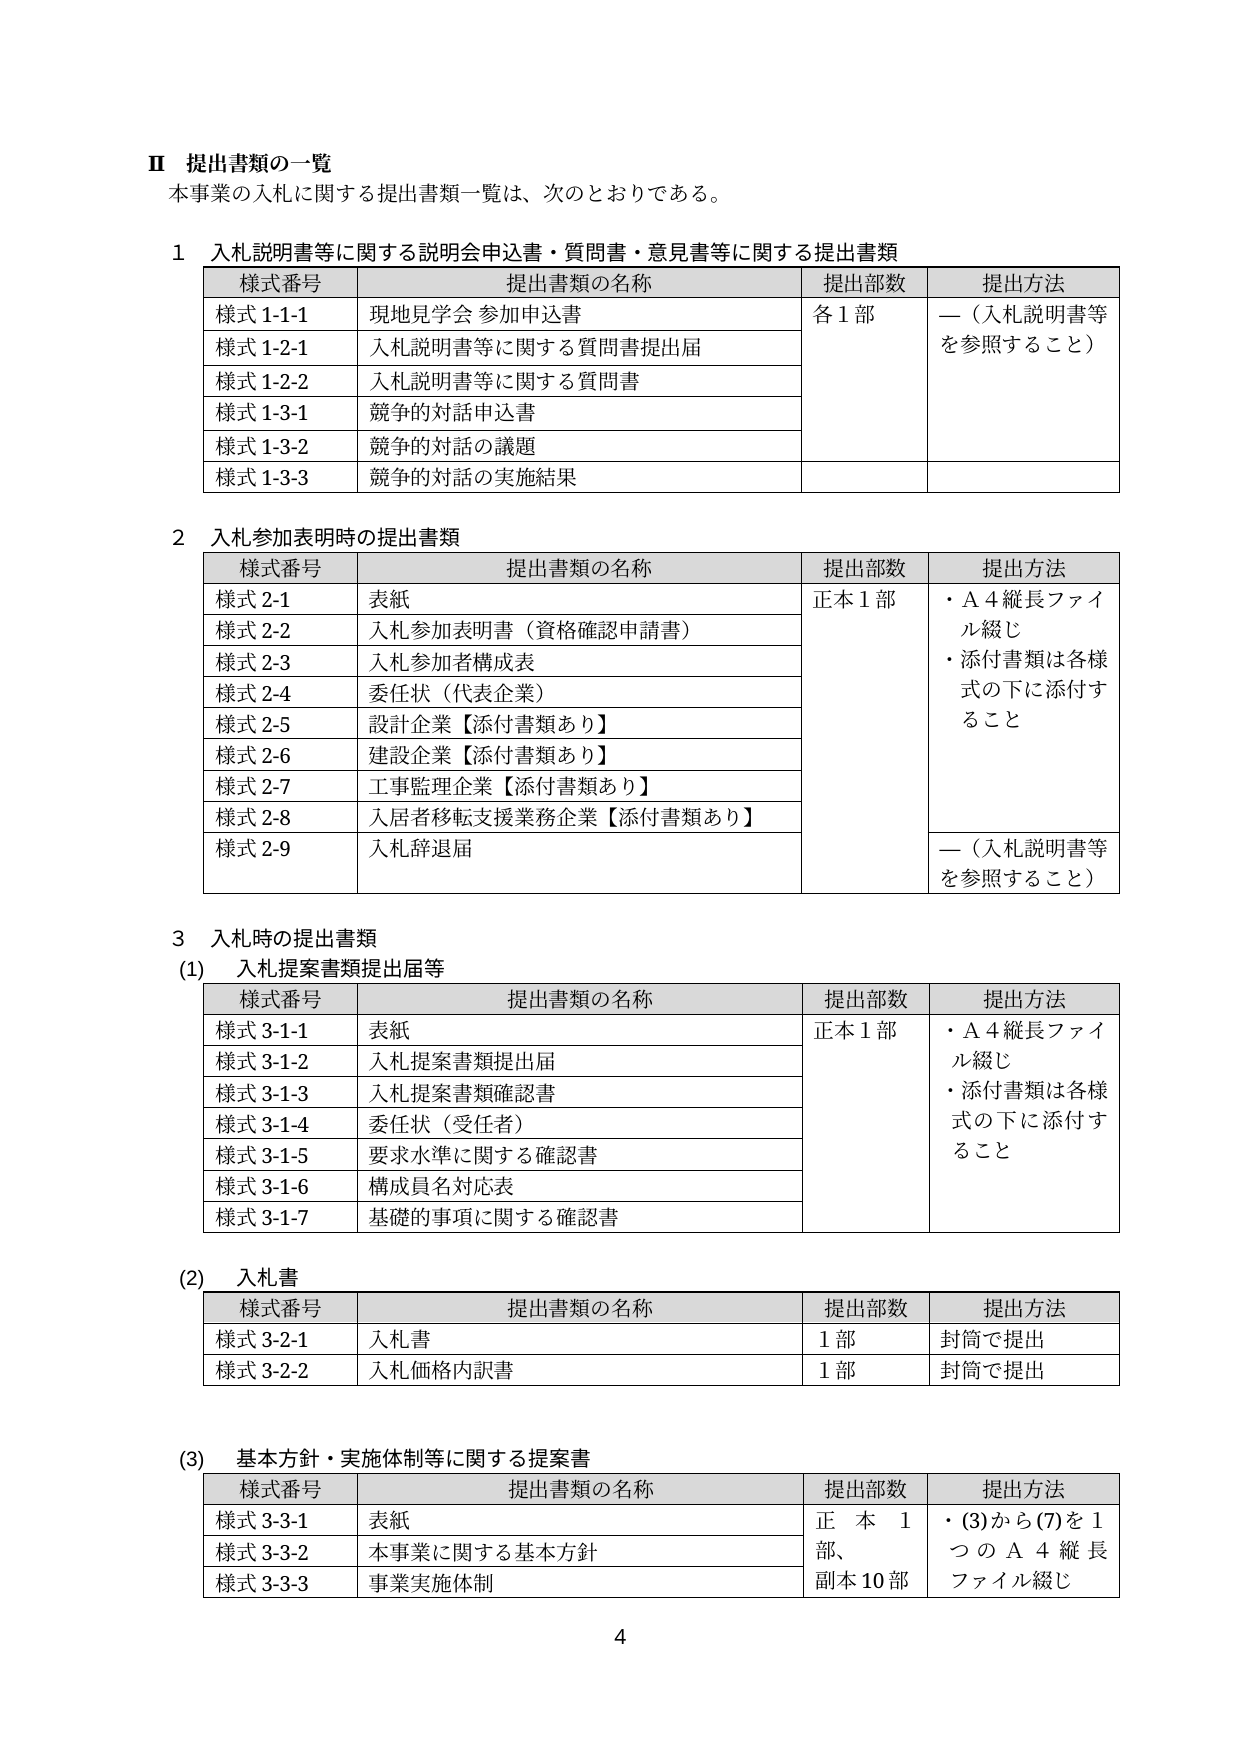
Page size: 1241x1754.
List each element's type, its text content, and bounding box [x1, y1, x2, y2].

table_header 提出方法 [928, 1474, 1119, 1504]
table_cell 競争的対話の議題 [358, 431, 801, 461]
table_cell 入札提案書類提出届 [358, 1046, 802, 1076]
subtitle １ 入札説明書等に関する説明会申込書・質問書・意見書等に関する提出書類 [168, 236, 1092, 266]
table_cell 様式3-3-1 [204, 1505, 357, 1535]
table_cell 様式1-1-1 [204, 298, 357, 330]
table_cell 様式3-1-3 [204, 1077, 357, 1107]
table_cell 様式3-3-2 [204, 1536, 357, 1566]
table_cell 入居者移転支援業務企業【添付書類あり】 [358, 802, 801, 832]
table_cell 様式2-8 [204, 802, 357, 832]
table_header 提出書類の名称 [358, 1474, 803, 1504]
table_cell 様式2-1 [204, 584, 357, 614]
table_cell 委任状（受任者） [358, 1108, 802, 1138]
table_cell 様式2-7 [204, 771, 357, 801]
table_cell 様式2-5 [204, 708, 357, 738]
table_cell 様式3-2-2 [204, 1355, 357, 1385]
table_cell 現地見学会 参加申込書 [358, 298, 801, 330]
table_header 提出部数 [802, 268, 927, 297]
table_header 提出書類の名称 [358, 1293, 802, 1322]
table_cell 封筒で提出 [930, 1355, 1119, 1385]
table_cell 表紙 [358, 1015, 802, 1045]
table_cell 様式1-3-1 [204, 397, 357, 430]
table_cell 競争的対話申込書 [358, 397, 801, 430]
table_header 提出部数 [804, 1474, 927, 1504]
table_cell 様式1-3-2 [204, 431, 357, 461]
table_cell 事業実施体制 [358, 1567, 803, 1597]
table_cell 様式3-1-2 [204, 1046, 357, 1076]
subtitle ３ 入札時の提出書類 [168, 922, 1092, 952]
table_cell 本事業に関する基本方針 [358, 1536, 803, 1566]
table_cell 入札参加表明書（資格確認申請書） [358, 615, 801, 645]
table_header 提出書類の名称 [358, 984, 802, 1014]
subtitle Ⅱ 提出書類の一覧 [148, 148, 1092, 178]
table_cell 様式2-4 [204, 677, 357, 707]
table_header 提出書類の名称 [358, 268, 801, 297]
table_cell 様式3-1-5 [204, 1139, 357, 1169]
table_header 提出部数 [802, 553, 928, 583]
table_header 様式番号 [204, 1293, 357, 1322]
text 本事業の入札に関する提出書類一覧は、次のとおりである。 [148, 178, 1092, 208]
table_cell 正本１部、 副本10部 [804, 1505, 927, 1597]
table_header 様式番号 [204, 553, 357, 583]
table_cell 建設企業【添付書類あり】 [358, 739, 801, 769]
table_cell 様式1-3-3 [204, 462, 357, 492]
table_cell 正本１部 [803, 1015, 929, 1232]
table_cell 正本１部 [802, 584, 928, 893]
table_cell [802, 462, 927, 492]
table_cell 様式2-2 [204, 615, 357, 645]
table_cell 委任状（代表企業） [358, 677, 801, 707]
table_cell 様式2-3 [204, 646, 357, 676]
table_cell 要求水準に関する確認書 [358, 1139, 802, 1169]
table_header 提出書類の名称 [358, 553, 801, 583]
table_header 提出方法 [930, 984, 1119, 1014]
table_header 提出方法 [929, 553, 1119, 583]
table_cell 設計企業【添付書類あり】 [358, 708, 801, 738]
table_cell 様式3-1-7 [204, 1202, 357, 1232]
table_cell 入札提案書類確認書 [358, 1077, 802, 1107]
table_header 提出部数 [803, 1293, 929, 1322]
table_cell ―（入札説明書等を参照すること） [928, 298, 1119, 461]
table_cell ―（入札説明書等を参照すること） [929, 833, 1119, 893]
table_header 提出部数 [803, 984, 929, 1014]
table_cell 様式1-2-2 [204, 366, 357, 396]
table_header 様式番号 [204, 1474, 357, 1504]
table_cell 様式3-1-6 [204, 1171, 357, 1201]
table_cell １部 [803, 1324, 929, 1353]
table_cell 様式2-6 [204, 739, 357, 769]
subtitle (2) 入札書 [179, 1261, 1092, 1291]
table_cell 入札辞退届 [358, 833, 801, 893]
table_cell ・Ａ４縦長ファイル綴じ ・添付書類は各様式の下に添付すること [930, 1015, 1119, 1232]
table_cell ・Ａ４縦長ファイル綴じ ・添付書類は各様式の下に添付すること [929, 584, 1119, 832]
table_cell 表紙 [358, 584, 801, 614]
table_cell 封筒で提出 [930, 1324, 1119, 1353]
table_cell 競争的対話の実施結果 [358, 462, 801, 492]
table_cell 様式3-1-1 [204, 1015, 357, 1045]
table_cell 入札説明書等に関する質問書 [358, 366, 801, 396]
table_header 提出方法 [930, 1293, 1119, 1322]
table_cell 表紙 [358, 1505, 803, 1535]
table_header 様式番号 [204, 984, 357, 1014]
table_cell １部 [803, 1355, 929, 1385]
table_cell [928, 462, 1119, 492]
table_cell 各１部 [802, 298, 927, 461]
table_cell 入札書 [358, 1324, 802, 1353]
table_cell 工事監理企業【添付書類あり】 [358, 771, 801, 801]
table_cell 様式3-2-1 [204, 1324, 357, 1353]
table_cell 入札価格内訳書 [358, 1355, 802, 1385]
subtitle (3) 基本方針・実施体制等に関する提案書 [179, 1443, 1092, 1473]
subtitle (1) 入札提案書類提出届等 [179, 952, 1092, 983]
table_cell 様式2-9 [204, 833, 357, 893]
table_cell 構成員名対応表 [358, 1171, 802, 1201]
table_cell ・(3)から(7)を１つのＡ４縦長ファイル綴じ [928, 1505, 1119, 1597]
subtitle ２ 入札参加表明時の提出書類 [168, 521, 1092, 552]
table_header 様式番号 [204, 268, 357, 297]
table_cell 様式3-1-4 [204, 1108, 357, 1138]
table_cell 基礎的事項に関する確認書 [358, 1202, 802, 1232]
table_cell 入札参加者構成表 [358, 646, 801, 676]
table_header 提出方法 [928, 268, 1119, 297]
table_cell 入札説明書等に関する質問書提出届 [358, 331, 801, 364]
table_cell 様式1-2-1 [204, 331, 357, 364]
table_cell 様式3-3-3 [204, 1567, 357, 1597]
